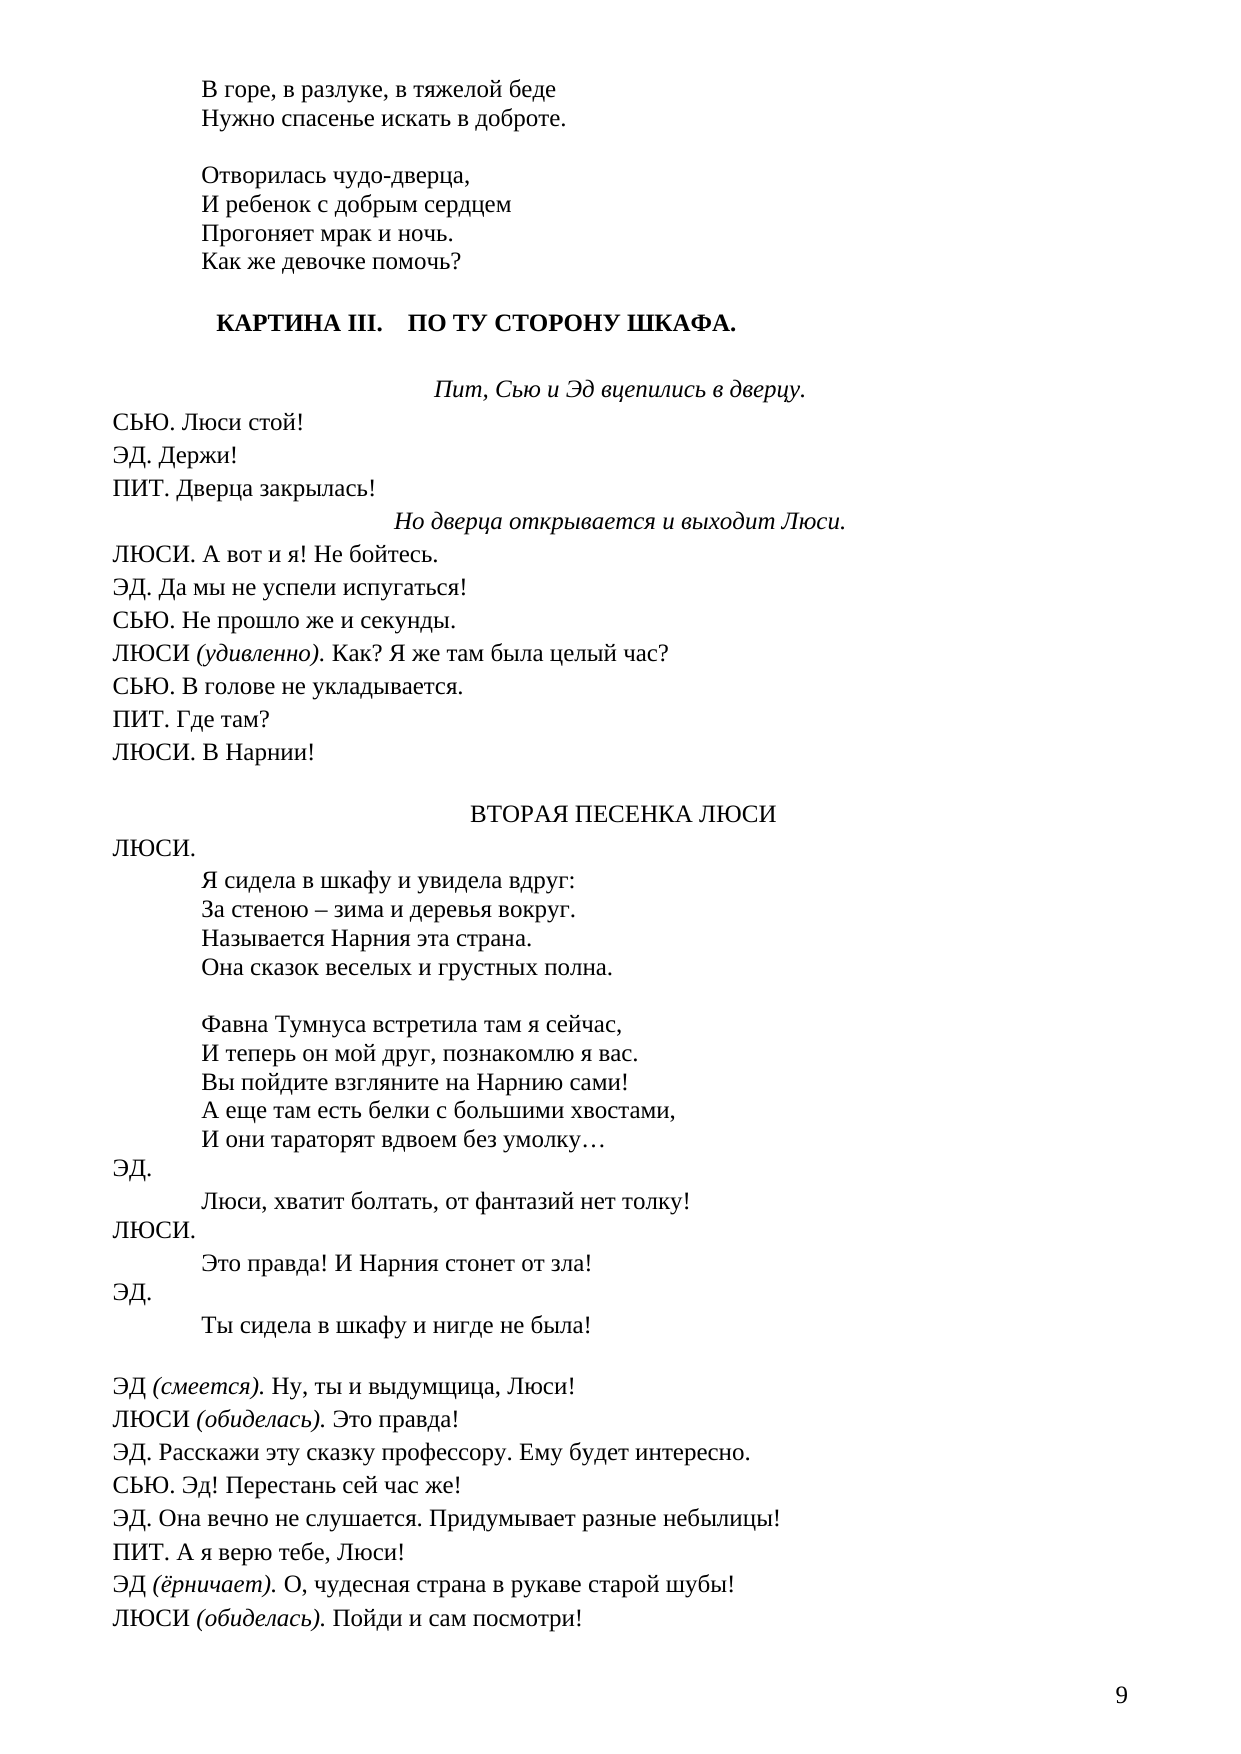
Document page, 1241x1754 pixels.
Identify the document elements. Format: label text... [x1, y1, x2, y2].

text Отворилась чудо-дверца, [201, 160, 1128, 189]
text И ребенок с добрым сердцем [201, 189, 1128, 218]
text СЬЮ. В голове не укладывается. [112, 671, 1128, 700]
text ЭД. Держи! [112, 440, 1128, 469]
text Вы пойдите взгляните на Нарнию сами! [201, 1067, 1128, 1096]
text Ты сидела в шкафу и нигде не была! [201, 1310, 1128, 1338]
text ЛЮСИ (обиделась). Пойди и сам посмотри! [112, 1603, 1128, 1631]
text СЬЮ. Люси стой! [112, 407, 1128, 436]
text СЬЮ. Эд! Перестань сей час же! [112, 1471, 1128, 1499]
text ЭД (ёрничает). О, чудесная страна в рукаве старой шубы! [112, 1569, 1128, 1598]
text ВТОРАЯ ПЕСЕНКА ЛЮСИ [112, 799, 1128, 828]
text В горе, в разлуке, в тяжелой беде [201, 74, 1128, 103]
text ПИТ. Где там? [112, 704, 1128, 733]
text ЛЮСИ. В Нарнии! [112, 737, 1128, 766]
text СЬЮ. Не прошло же и секунды. [112, 605, 1128, 634]
text ПИТ. А я верю тебе, Люси! [112, 1537, 1128, 1565]
text Люси, хватит болтать, от фантазий нет толку! [201, 1186, 1128, 1215]
text ЭД. Да мы не успели испугаться! [112, 572, 1128, 601]
text ЛЮСИ (удивленно). Как? Я же там была целый час? [112, 638, 1128, 667]
text КАРТИНА III. ПО ТУ СТОРОНУ ШКАФА. [216, 308, 1128, 337]
text И теперь он мой друг, познакомлю я вас. [201, 1038, 1128, 1067]
text ЭД. [112, 1277, 1128, 1305]
text Я сидела в шкафу и увидела вдруг: [201, 866, 1128, 894]
text Как же девочке помочь? [201, 246, 1128, 275]
text Фавна Тумнуса встретила там я сейчас, [201, 1009, 1128, 1038]
text За стеною – зима и деревья вокруг. [201, 894, 1128, 923]
text ЛЮСИ. [112, 1215, 1128, 1244]
text ЛЮСИ. А вот и я! Не бойтесь. [112, 539, 1128, 568]
text ЭД. Расскажи эту сказку профессору. Ему будет интересно. [112, 1437, 1128, 1466]
text ПИТ. Дверца закрылась! [112, 473, 1128, 502]
text И они тараторят вдвоем без умолку… [201, 1124, 1128, 1153]
text Называется Нарния эта страна. [201, 923, 1128, 952]
text Прогоняет мрак и ночь. [201, 218, 1128, 246]
text ЛЮСИ (обиделась). Это правда! [112, 1404, 1128, 1433]
text Но дверца открывается и выходит Люси. [112, 506, 1128, 535]
text Нужно спасенье искать в доброте. [201, 103, 1128, 131]
text ЛЮСИ. [112, 833, 1128, 861]
text Она сказок веселых и грустных полна. [201, 952, 1128, 981]
text Это правда! И Нарния стонет от зла! [201, 1248, 1128, 1277]
text ЭД. [112, 1153, 1128, 1182]
text ЭД. Она вечно не слушается. Придумывает разные небылицы! [112, 1503, 1128, 1532]
text Пит, Сью и Эд вцепились в дверцу. [112, 374, 1128, 403]
text А еще там есть белки с большими хвостами, [201, 1096, 1128, 1124]
text ЭД (смеется). Ну, ты и выдумщица, Люси! [112, 1371, 1128, 1400]
